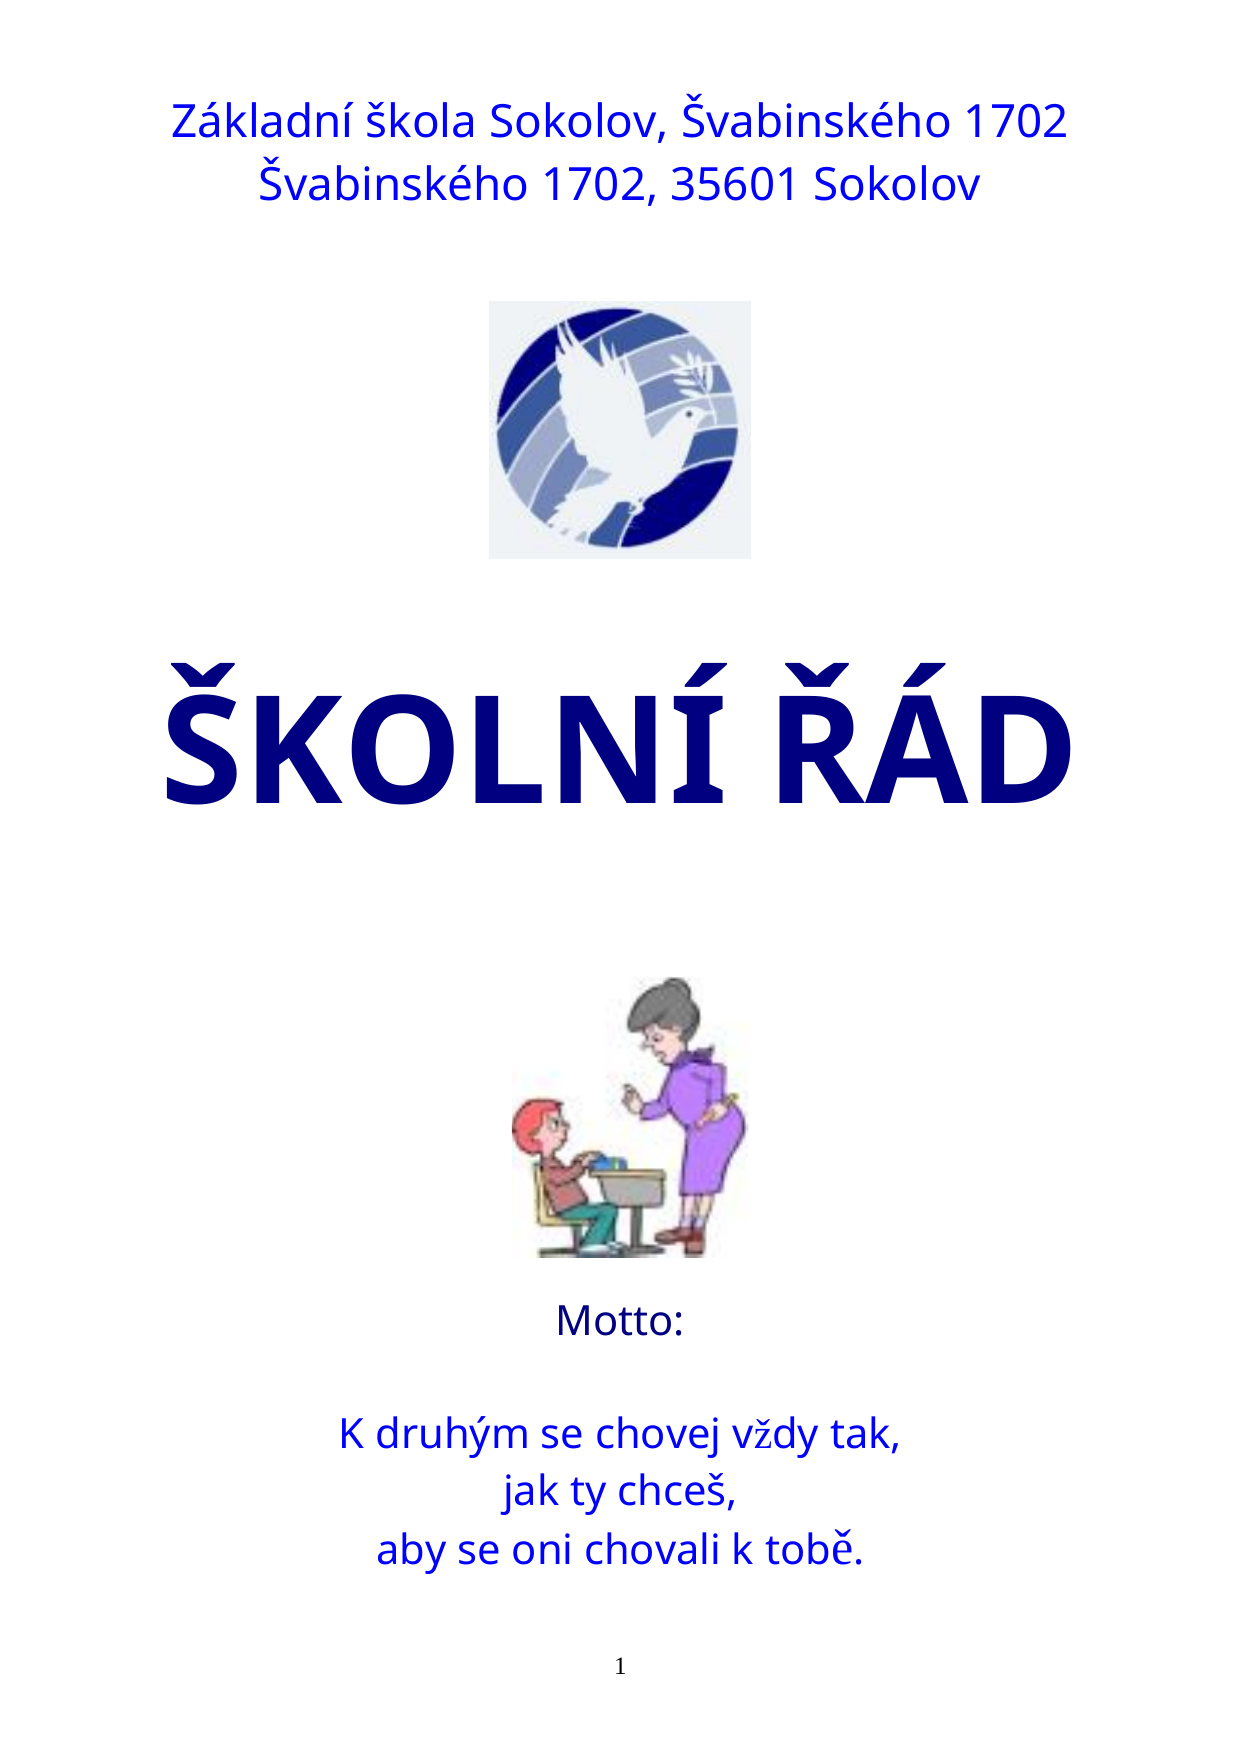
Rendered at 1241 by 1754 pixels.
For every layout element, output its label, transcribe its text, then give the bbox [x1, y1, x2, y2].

text Základní škola Sokolov, Švabinského 1702 [118, 89, 1122, 151]
picture [511, 976, 749, 1258]
text aby se oni chovali k tobě. [118, 1517, 1122, 1576]
text K druhým se chovej vždy tak, [118, 1404, 1122, 1461]
text Motto: [118, 1290, 1122, 1347]
text ŠKOLNÍ ŘÁD [118, 643, 1122, 847]
picture [488, 301, 752, 559]
text jak ty chceš, [118, 1461, 1122, 1517]
text Švabinského 1702, 35601 Sokolov [118, 151, 1122, 213]
